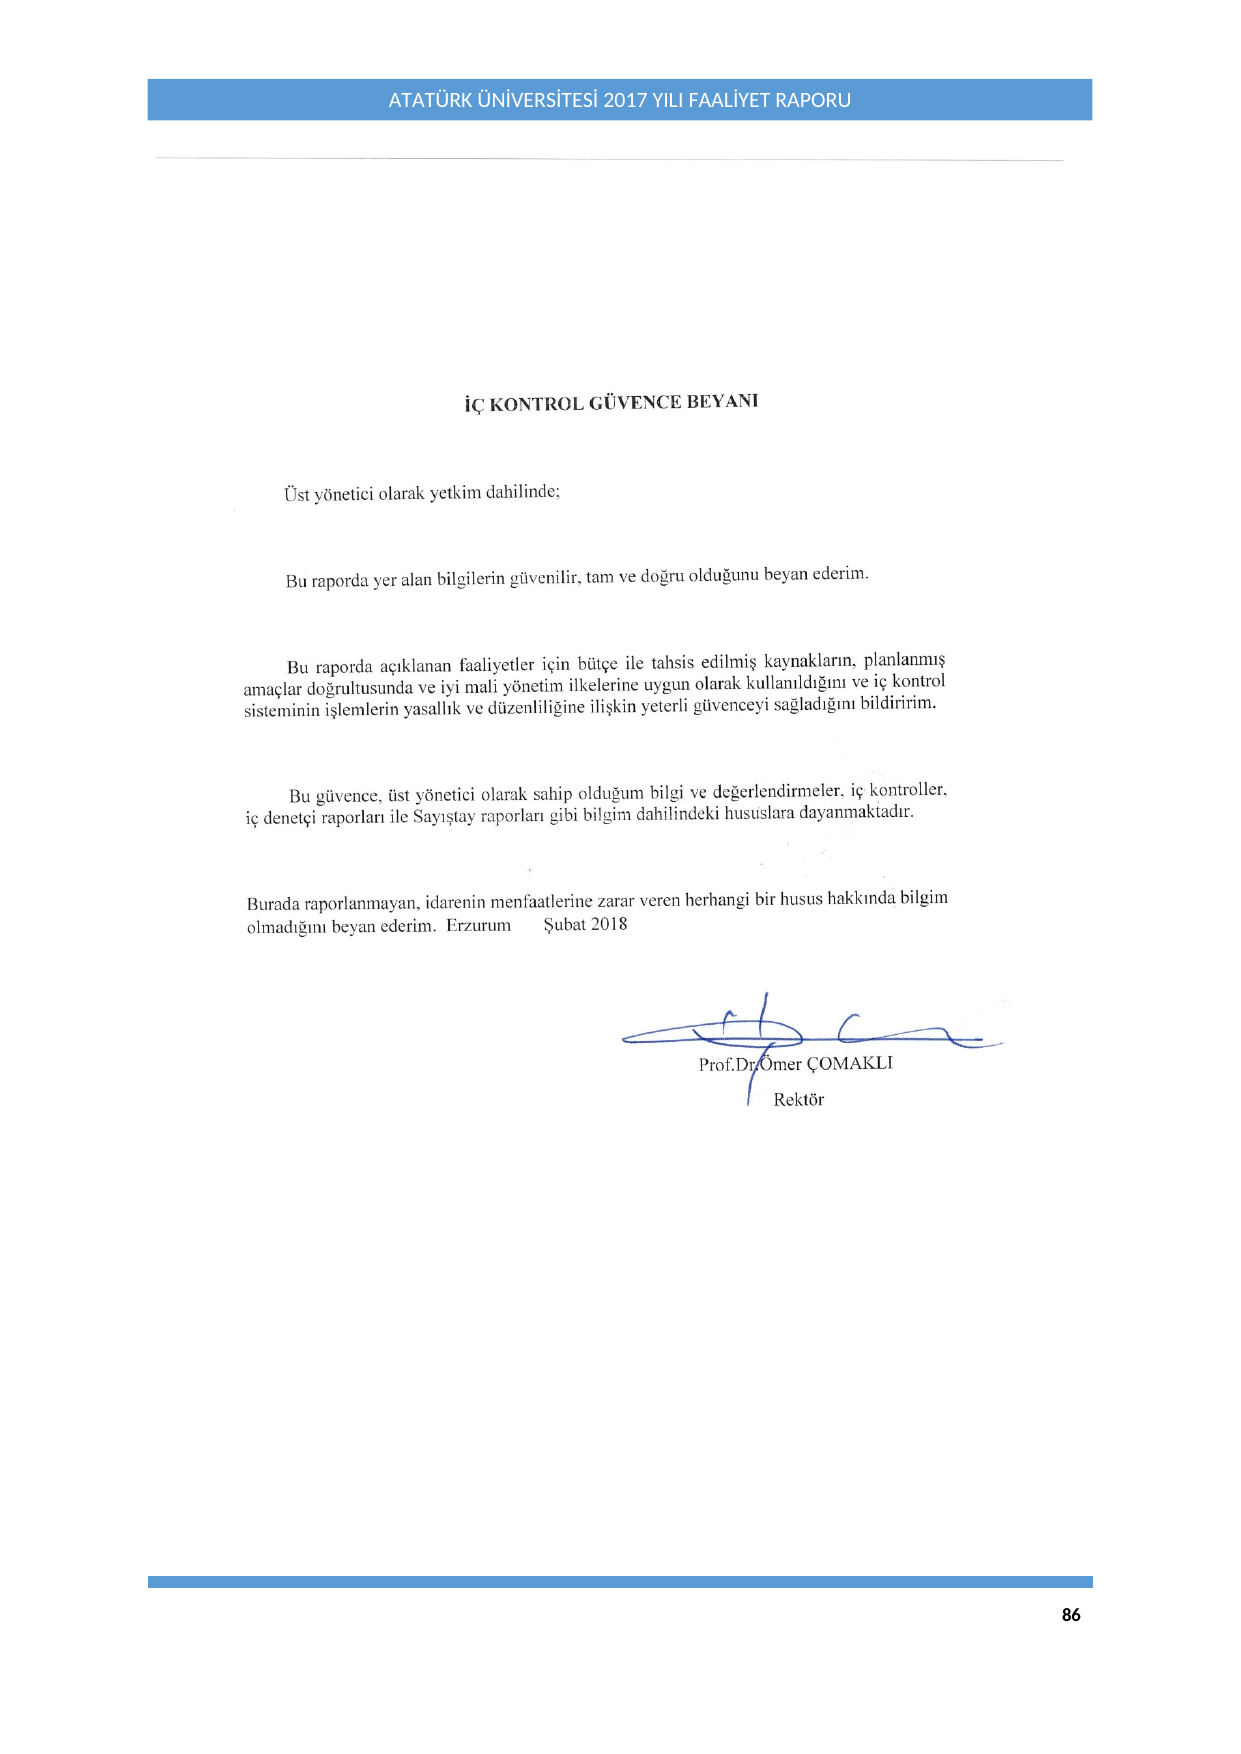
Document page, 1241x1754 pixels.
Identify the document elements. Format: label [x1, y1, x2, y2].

picture [147, 147, 1093, 1447]
